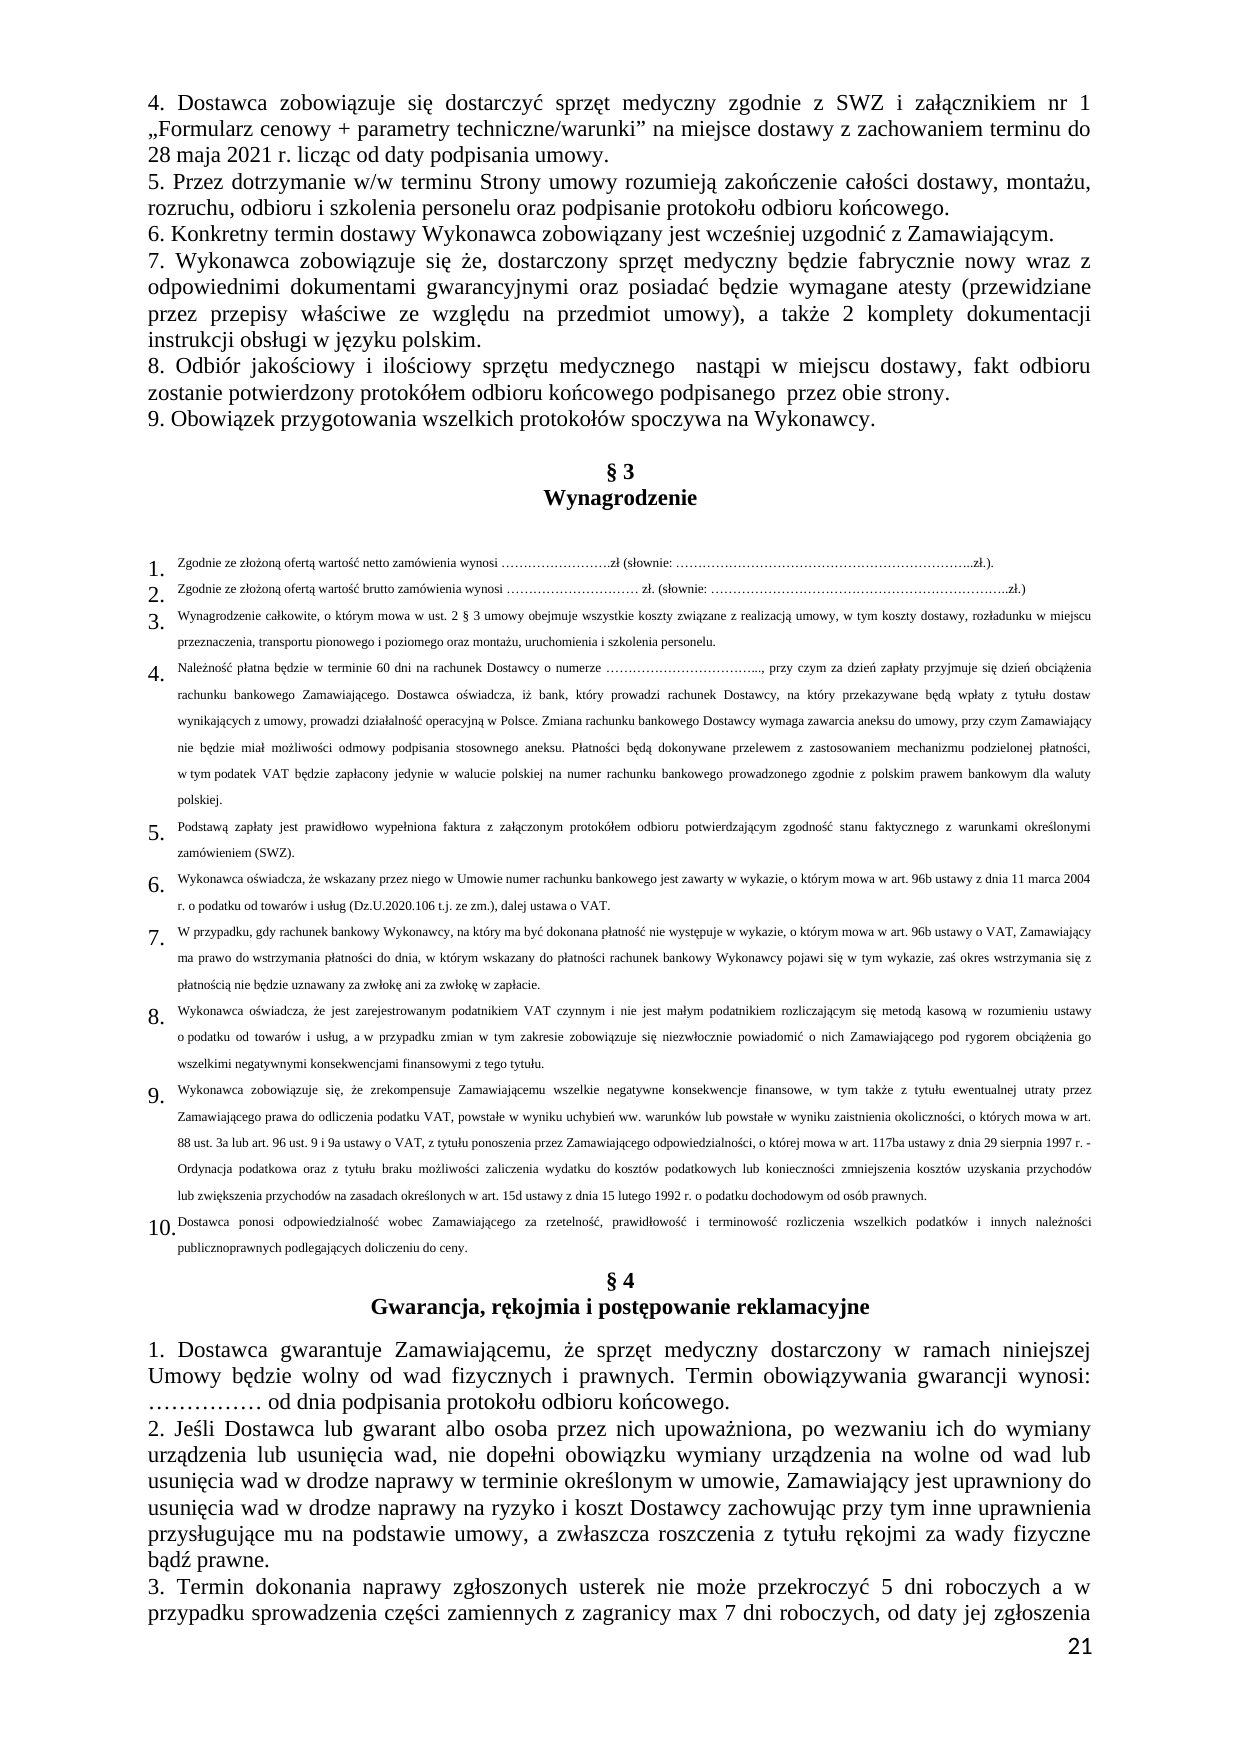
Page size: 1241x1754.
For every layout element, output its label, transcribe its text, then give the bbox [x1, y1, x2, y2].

text 6. Konkretny termin dostawy Wykonawca zobowiązany jest wcześniej uzgodnić z Zamawiającym. [148, 221, 1092, 247]
text § 4 [148, 1267, 1092, 1293]
list Wynagrodzenie całkowite, o którym mowa w ust. 2 § 3 umowy obejmuje wszystkie koszty związane z realizacją umowy, w tym koszty dostawy, rozładunku w miejscu przeznaczenia, transportu pionowego i poziomego oraz montażu, uruchomienia i szkolenia personelu. [148, 608, 1092, 661]
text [148, 1573, 1092, 1626]
text Wynagrodzenie [148, 484, 1092, 510]
list Wykonawca oświadcza, że jest zarejestrowanym podatnikiem VAT czynnym i nie jest małym podatnikiem rozliczającym się metodą kasową w rozumieniu ustawy o podatku od towarów i usług, a w przypadku zmian w tym zakresie zobowiązuje się niezwłocznie powiadomić o nich Zamawiającego pod rygorem obciążenia go wszelkimi negatywnymi konsekwencjami finansowymi z tego tytułu. [148, 1003, 1092, 1082]
list Wykonawca oświadcza, że wskazany przez niego w Umowie numer rachunku bankowego jest zawarty w wykazie, o którym mowa w art. 96b ustawy z dnia 11 marca 2004 r. o podatku od towarów i usług (Dz.U.2020.106 t.j. ze zm.), dalej ustawa o VAT. [148, 871, 1092, 924]
text 7. Wykonawca zobowiązuje się że, dostarczony sprzęt medyczny będzie fabrycznie nowy wraz z odpowiednimi dokumentami gwarancyjnymi oraz posiadać będzie wymagane atesty (przewidziane przez przepisy właściwe ze względu na przedmiot umowy), a także 2 komplety dokumentacji instrukcji obsługi w języku polskim. [148, 247, 1092, 352]
list Dostawca ponosi odpowiedzialność wobec Zamawiającego za rzetelność, prawidłowość i terminowość rozliczenia wszelkich podatków i innych należności publicznoprawnych podlegających doliczeniu do ceny. [148, 1214, 1092, 1267]
text 2. Jeśli Dostawca lub gwarant albo osoba przez nich upoważniona, po wezwaniu ich do wymiany urządzenia lub usunięcia wad, nie dopełni obowiązku wymiany urządzenia na wolne od wad lub usunięcia wad w drodze naprawy w terminie określonym w umowie, Zamawiający jest uprawniony do usunięcia wad w drodze naprawy na ryzyko i koszt Dostawcy zachowując przy tym inne uprawnienia przysługujące mu na podstawie umowy, a zwłaszcza roszczenia z tytułu rękojmi za wady fizyczne bądź prawne. [148, 1415, 1092, 1573]
list Podstawą zapłaty jest prawidłowo wypełniona faktura z załączonym protokółem odbioru potwierdzającym zgodność stanu faktycznego z warunkami określonymi zamówieniem (SWZ). [148, 819, 1092, 871]
list W przypadku, gdy rachunek bankowy Wykonawcy, na który ma być dokonana płatność nie występuje w wykazie, o którym mowa w art. 96b ustawy o VAT, Zamawiający ma prawo do wstrzymania płatności do dnia, w którym wskazany do płatności rachunek bankowy Wykonawcy pojawi się w tym wykazie, zaś okres wstrzymania się z płatnością nie będzie uznawany za zwłokę ani za zwłokę w zapłacie. [148, 924, 1092, 1003]
text Gwarancja, rękojmia i postępowanie reklamacyjne [148, 1293, 1092, 1319]
text 1. Dostawca gwarantuje Zamawiającemu, że sprzęt medyczny dostarczony w ramach niniejszej Umowy będzie wolny od wad fizycznych i prawnych. Termin obowiązywania gwarancji wynosi:…………… od dnia podpisania protokołu odbioru końcowego. [148, 1336, 1092, 1415]
list Zgodnie ze złożoną ofertą wartość brutto zamówienia wynosi ………………………… zł. (słownie: …………………………………………………………..zł.) [148, 581, 1092, 608]
text 8. Odbiór jakościowy i ilościowy sprzętu medycznego nastąpi w miejscu dostawy, fakt odbioru zostanie potwierdzony protokółem odbioru końcowego podpisanego przez obie strony. [148, 352, 1092, 405]
list Należność płatna będzie w terminie 60 dni na rachunek Dostawcy o numerze ……………………………..., przy czym za dzień zapłaty przyjmuje się dzień obciążenia rachunku bankowego Zamawiającego. Dostawca oświadcza, iż bank, który prowadzi rachunek Dostawcy, na który przekazywane będą wpłaty z tytułu dostaw wynikających z umowy, prowadzi działalność operacyjną w Polsce. Zmiana rachunku bankowego Dostawcy wymaga zawarcia aneksu do umowy, przy czym Zamawiający nie będzie miał możliwości odmowy podpisania stosownego aneksu. Płatności będą dokonywane przelewem z zastosowaniem mechanizmu podzielonej płatności, w tym podatek VAT będzie zapłacony jedynie w walucie polskiej na numer rachunku bankowego prowadzonego zgodnie z polskim prawem bankowym dla waluty polskiej. [148, 661, 1092, 819]
text 9. Obowiązek przygotowania wszelkich protokołów spoczywa na Wykonawcy. [148, 405, 1092, 431]
text 5. Przez dotrzymanie w/w terminu Strony umowy rozumieją zakończenie całości dostawy, montażu, rozruchu, odbioru i szkolenia personelu oraz podpisanie protokołu odbioru końcowego. [148, 168, 1092, 221]
text 4. Dostawca zobowiązuje się dostarczyć sprzęt medyczny zgodnie z SWZ i załącznikiem nr 1 „Formularz cenowy + parametry techniczne/warunki” na miejsce dostawy z zachowaniem terminu do 28 maja 2021 r. licząc od daty podpisania umowy. [148, 89, 1092, 168]
list Zgodnie ze złożoną ofertą wartość netto zamówienia wynosi …………………….zł (słownie: …………………………………………………………..zł.). [148, 555, 1092, 581]
list Wykonawca zobowiązuje się, że zrekompensuje Zamawiającemu wszelkie negatywne konsekwencje finansowe, w tym także z tytułu ewentualnej utraty przez Zamawiającego prawa do odliczenia podatku VAT, powstałe w wyniku uchybień ww. warunków lub powstałe w wyniku zaistnienia okoliczności, o których mowa w art. 88 ust. 3a lub art. 96 ust. 9 i 9a ustawy o VAT, z tytułu ponoszenia przez Zamawiającego odpowiedzialności, o której mowa w art. 117ba ustawy z dnia 29 sierpnia 1997 r. - Ordynacja podatkowa oraz z tytułu braku możliwości zaliczenia wydatku do kosztów podatkowych lub konieczności zmniejszenia kosztów uzyskania przychodów lub zwiększenia przychodów na zasadach określonych w art. 15d ustawy z dnia 15 lutego 1992 r. o podatku dochodowym od osób prawnych. [148, 1082, 1092, 1214]
text § 3 [148, 458, 1092, 484]
